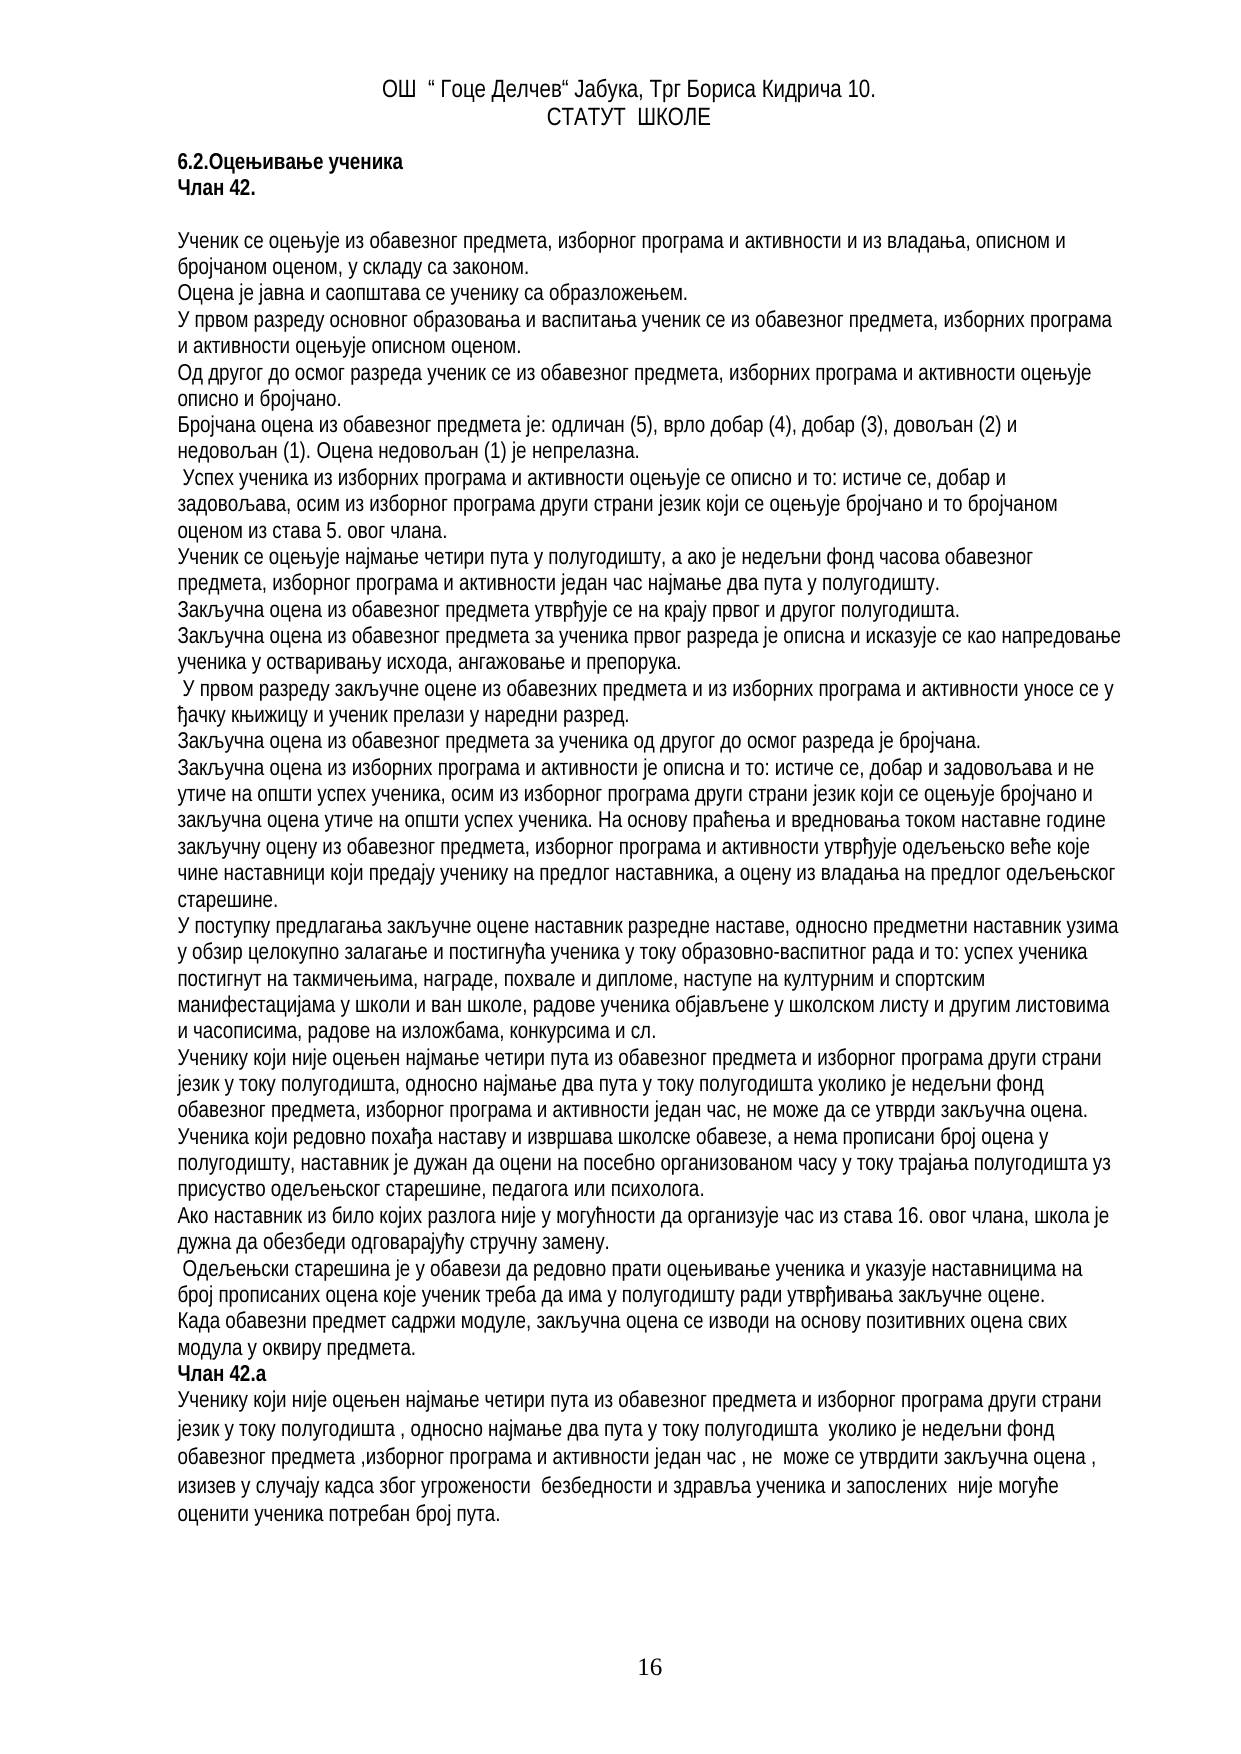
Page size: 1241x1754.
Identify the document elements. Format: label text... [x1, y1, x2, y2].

text Одељењски старешина је у обавези да редовно прати оцењивање ученика и указује наставницима на број прописаних оцена које ученик треба да има у полугодишту ради утврђивања закључне оцене. [177, 1254, 1122, 1307]
text Члан 42. [177, 174, 1122, 200]
text Ученика који редовно похађа наставу и извршава школске обавезе, а нема прописани број оцена у полугодишту, наставник је дужан да оцени на посебно организованом часу у току трајања полугодишта уз присуство одељењског старешине, педагога или психолога. [177, 1123, 1122, 1202]
text Ученику који није оцењен најмање четири пута из обавезног предмета и изборног програма други страни језик у току полугодишта , односно најмање два пута у току полугодишта уколико је недељни фонд обавезног предмета ,изборног програма и активности један час , не може се утврдити закључна оцена , изизев у случају кадса због угрожености безбедности и здравља ученика и запослених није могуће оценити ученика потребан број пута. [177, 1386, 1122, 1526]
text Ученик се оцењује из обавезног предмета, изборног програма и активности и из владања, описном и бројчаном оценом, у складу са законом. [177, 227, 1122, 279]
text Закључна оцена из изборних програма и активности је описна и то: истиче се, добар и задовољава и не утиче на општи успех ученика, осим из изборног програма други страни језик који се оцењује бројчано и закључна оцена утиче на општи успех ученика. На основу праћења и вредновања током наставне године закључну оцену из обавезног предмета, изборног програма и активности утврђује одељењско веће које чине наставници који предају ученику на предлог наставника, а оцену из владања на предлог одељењског старешине. [177, 754, 1122, 912]
text Ако наставник из било којих разлога није у могућности да организује час из става 16. овог члана, школа је дужна да обезбеди одговарајућу стручну замену. [177, 1202, 1122, 1254]
text У поступку предлагања закључне оцене наставник разредне наставе, односно предметни наставник узима у обзир целокупно залагање и постигнућа ученика у току образовно-васпитног рада и то: успех ученика постигнут на такмичењима, награде, похвале и дипломе, наступе на културним и спортским манифестацијама у школи и ван школе, радове ученика објављене у школском листу и другим листовима и часописима, радове на изложбама, конкурсима и сл. [177, 912, 1122, 1044]
text Ученик се оцењује најмање четири пута у полугодишту, а ако је недељни фонд часова обавезног предмета, изборног програма и активности један час најмање два пута у полугодишту. [177, 543, 1122, 596]
text Закључна оцена из обавезног предмета утврђује се на крају првог и другог полугодишта. [177, 596, 1122, 622]
text Оцена је јавна и саопштава се ученику са образложењем. [177, 279, 1122, 306]
text Закључна оцена из обавезног предмета за ученика од другог до осмог разреда је бројчана. [177, 727, 1122, 754]
text Ученику који није оцењен најмање четири пута из обавезног предмета и изборног програма други страни језик у току полугодишта, односно најмање два пута у току полугодишта уколико је недељни фонд обавезног предмета, изборног програма и активности један час, не може да се утврди закључна оцена. [177, 1044, 1122, 1123]
text 6.2.Оцењивање ученика [177, 148, 1122, 174]
text Члан 42.а [177, 1360, 1122, 1386]
text Успех ученика из изборних програма и активности оцењује се описно и то: истиче се, добар и задовољава, осим из изборног програма други страни језик који се оцењује бројчано и то бројчаном оценом из става 5. овог члана. [177, 464, 1122, 543]
text Бројчана оцена из обавезног предмета је: одличан (5), врло добар (4), добар (3), довољан (2) и недовољан (1). Оцена недовољан (1) је непрелазна. [177, 411, 1122, 464]
text Закључна оцена из обавезног предмета за ученика првог разреда је описна и исказује се као напредовање ученика у остваривању исхода, ангажовање и препорука. [177, 622, 1122, 675]
text У првом разреду основног образовања и васпитања ученик се из обавезног предмета, изборних програма и активности оцењује описном оценом. [177, 306, 1122, 358]
text У првом разреду закључне оцене из обавезних предмета и из изборних програма и активности уносе се у ђачку књижицу и ученик прелази у наредни разред. [177, 675, 1122, 727]
text Од другог до осмог разреда ученик се из обавезног предмета, изборних програма и активности оцењује описно и бројчано. [177, 358, 1122, 411]
text Када обавезни предмет садржи модуле, закључна оцена се изводи на основу позитивних оцена свих модула у оквиру предмета. [177, 1307, 1122, 1360]
